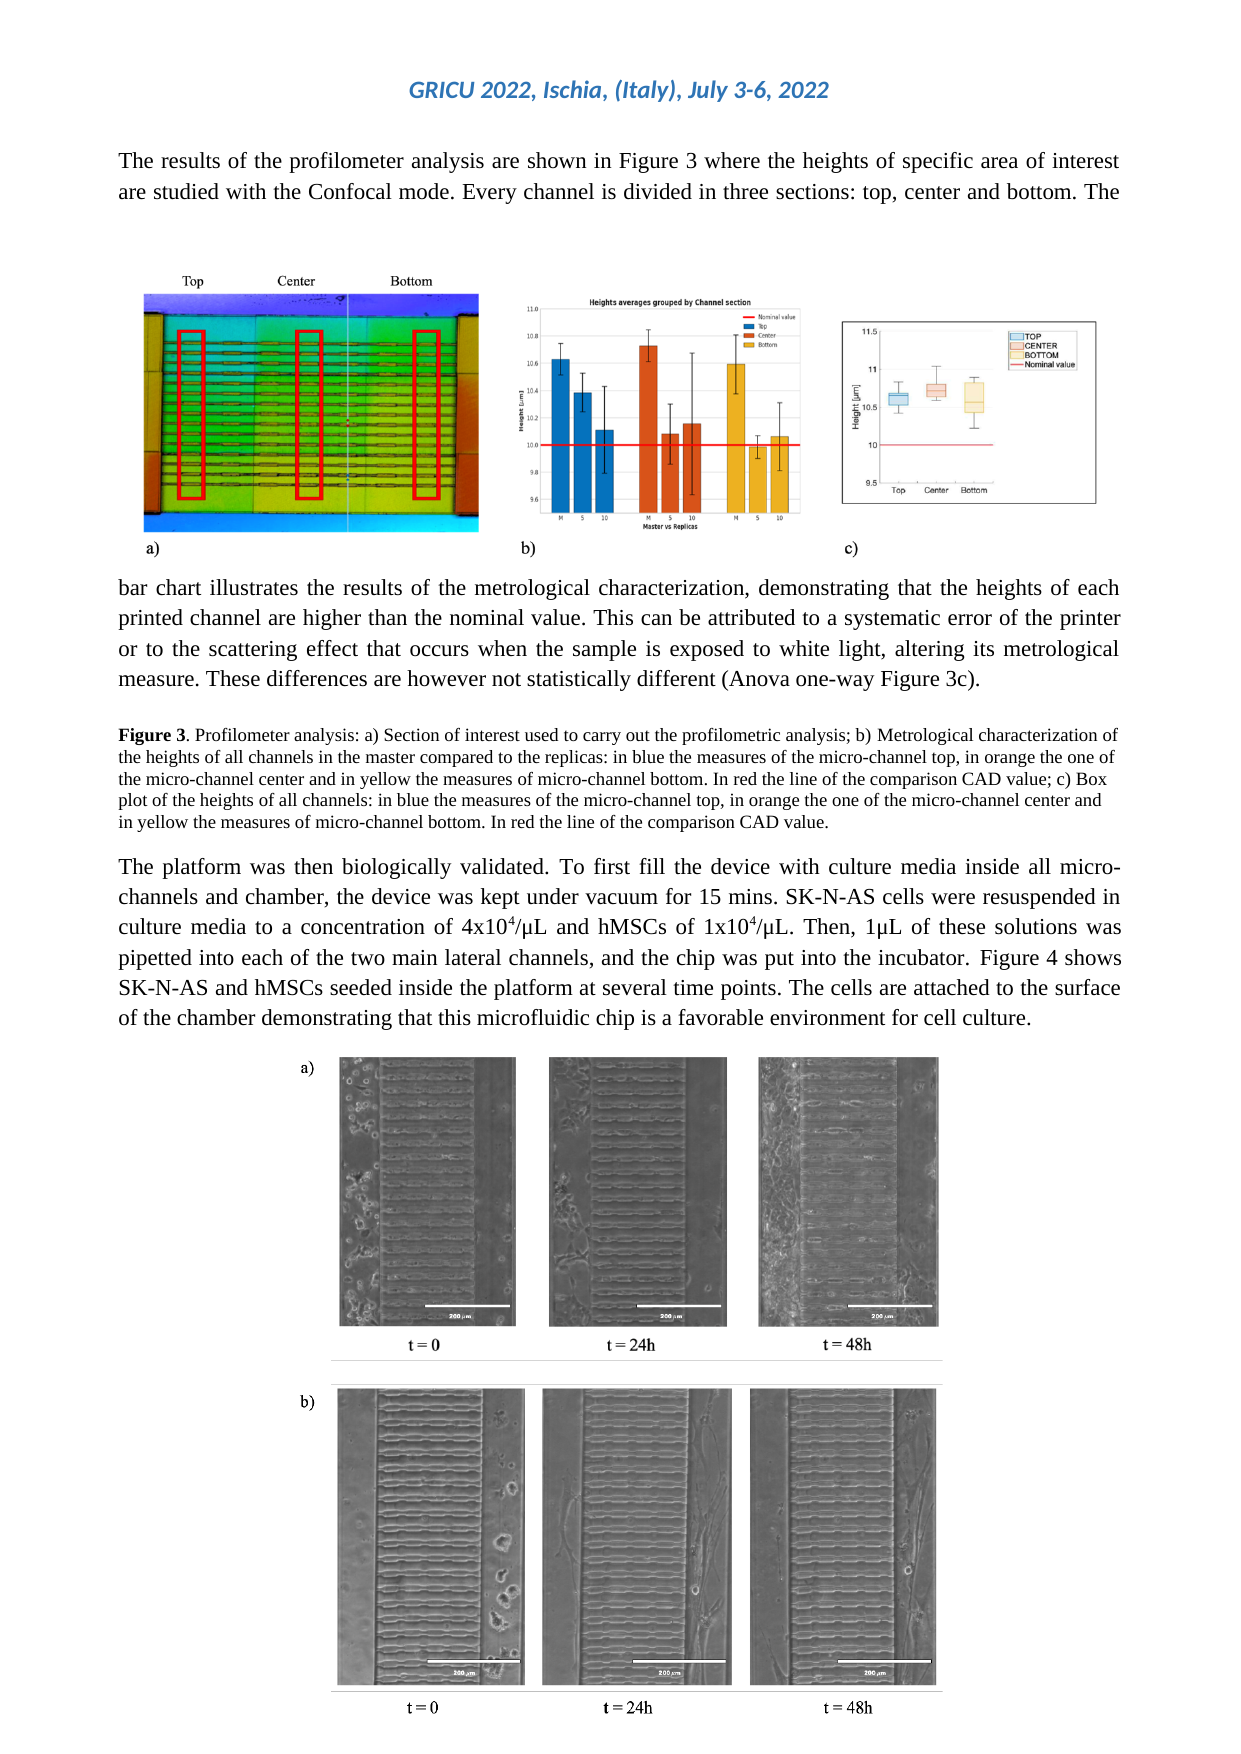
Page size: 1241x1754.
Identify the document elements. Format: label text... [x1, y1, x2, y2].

text The results of the profilometer analysis are shown in Figure 3 where the heights of specific area of interest are studied with the Confocal mode. Every channel is divided in three sections: top, center and bottom. The bar chart illustrates the results of the metrological characterization, demonstrating that the heights of each printed channel are higher than the nominal value. This can be attributed to a systematic error of the printer or to the scattering effect that occurs when the sample is exposed to white light, altering its metrological measure. These differences are however not statistically different (Anova one-way Figure 3c). [118, 148, 1122, 230]
text The platform was then biologically validated. To first fill the device with culture media inside all micro-channels and chamber, the device was kept under vacuum for 15 mins. SK-N-AS cells were resuspended in culture media to a concentration of 4x104/μL and hMSCs of 1x104/μL. Then, 1μL of these solutions was pipetted into each of the two main lateral channels, and the chip was put into the incubator. Figure 4 shows SK-N-AS and hMSCs seeded inside the platform at several time points. The cells are attached to the surface of the chamber demonstrating that this microfluidic chip is a favorable environment for cell culture. [118, 853, 1122, 1030]
picture [118, 230, 1123, 575]
picture [297, 1049, 943, 1722]
text The results of the profilometer analysis are shown in Figure 3 where the heights of specific area of interest are studied with the Confocal mode. Every channel is divided in three sections: top, center and bottom. The bar chart illustrates the results of the metrological characterization, demonstrating that the heights of each printed channel are higher than the nominal value. This can be attributed to a systematic error of the printer or to the scattering effect that occurs when the sample is exposed to white light, altering its metrological measure. These differences are however not statistically different (Anova one-way Figure 3c). [118, 575, 1122, 691]
text Figure 3. Profilometer analysis: a) Section of interest used to carry out the profilometric analysis; b) Metrological characterization of the heights of all channels in the master compared to the replicas: in blue the measures of the micro-channel top, in orange the one of the micro-channel center and in yellow the measures of micro-channel bottom. In red the line of the comparison CAD value; c) Box plot of the heights of all channels: in blue the measures of the micro-channel top, in orange the one of the micro-channel center and in yellow the measures of micro-channel bottom. In red the line of the comparison CAD value. [118, 724, 1122, 832]
